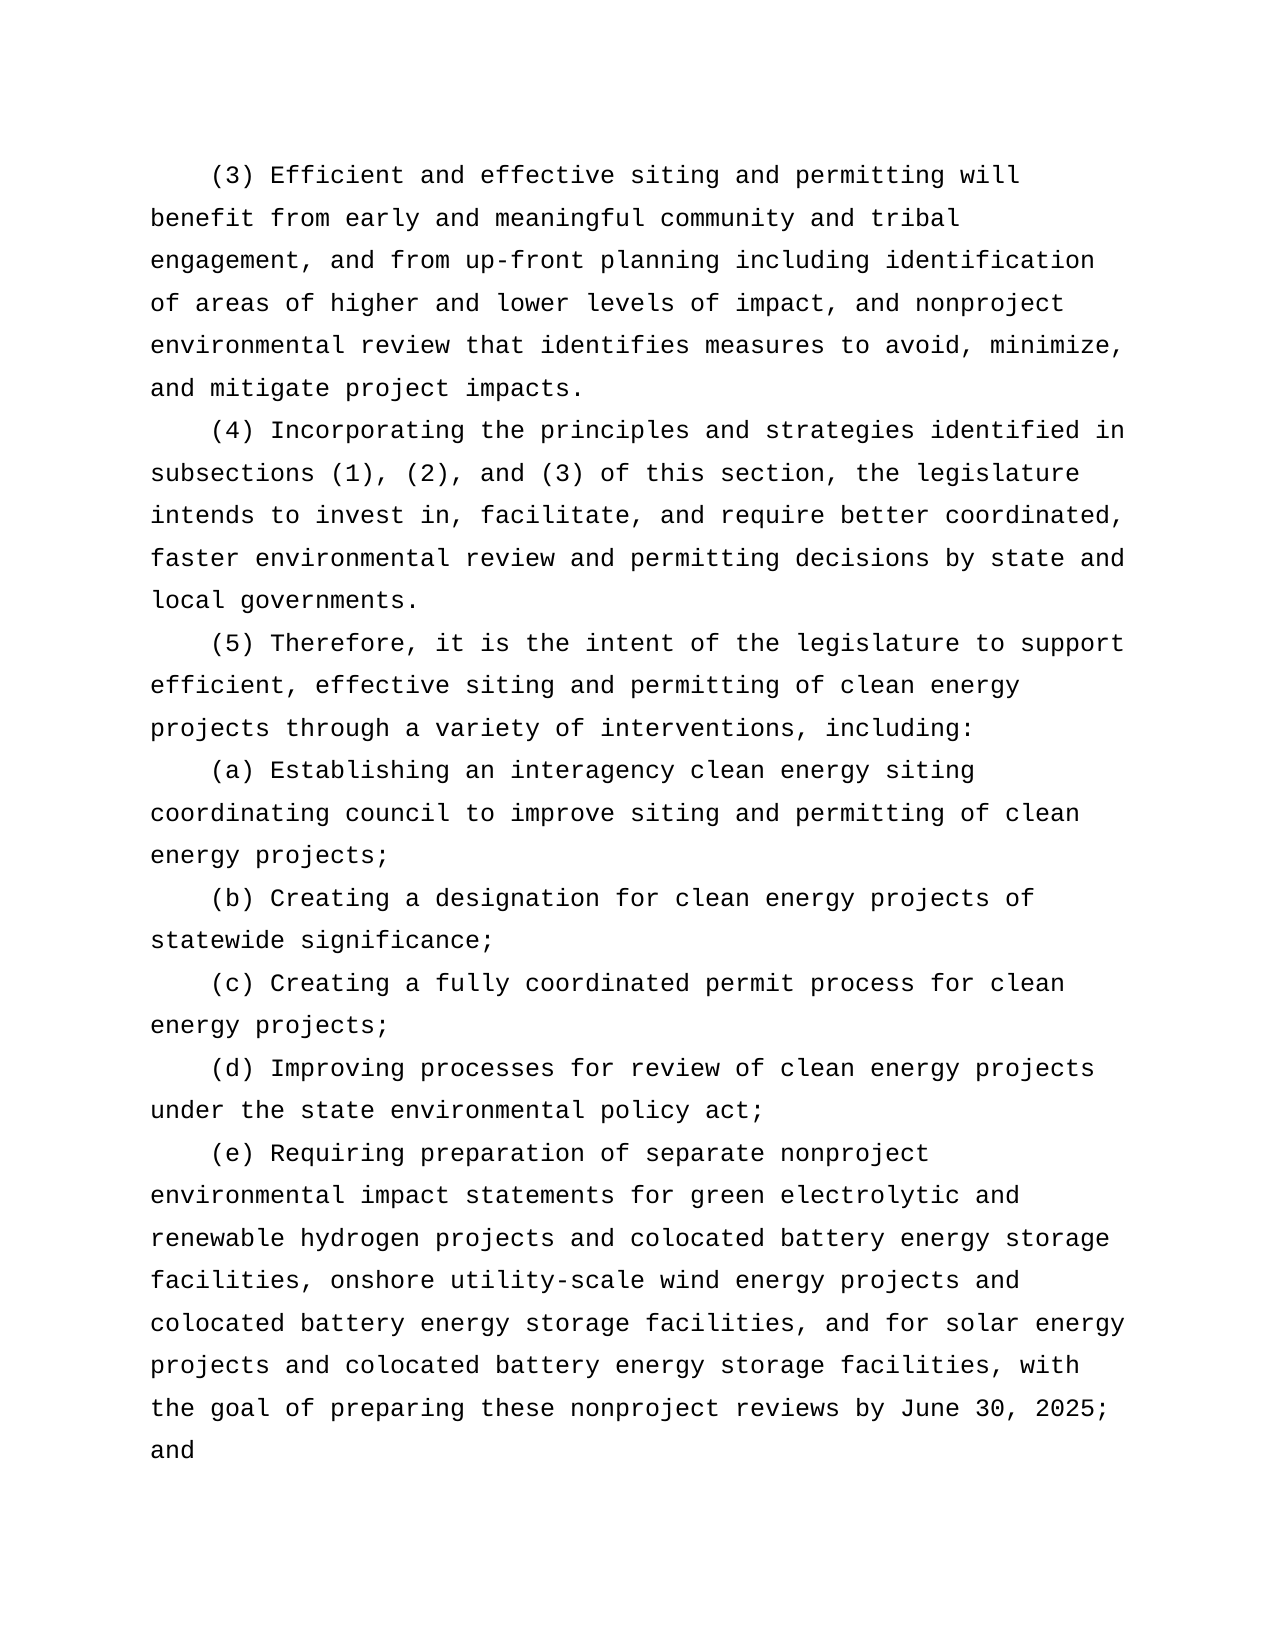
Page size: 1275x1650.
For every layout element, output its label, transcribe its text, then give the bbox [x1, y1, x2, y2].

text (e) Requiring preparation of separate nonproject environmental impact statements for green electrolytic and renewable hydrogen projects and colocated battery energy storage facilities, onshore utility-scale wind energy projects and colocated battery energy storage facilities, and for solar energy projects and colocated battery energy storage facilities, with the goal of preparing these nonproject reviews by June 30, 2025; and [150, 1127, 1125, 1467]
text (5) Therefore, it is the intent of the legislature to support efficient, effective siting and permitting of clean energy projects through a variety of interventions, including: [150, 617, 1125, 745]
text (a) Establishing an interagency clean energy siting coordinating council to improve siting and permitting of clean energy projects; [150, 745, 1125, 872]
text (3) Efficient and effective siting and permitting will benefit from early and meaningful community and tribal engagement, and from up-front planning including identification of areas of higher and lower levels of impact, and nonproject environmental review that identifies measures to avoid, minimize, and mitigate project impacts. [150, 150, 1125, 405]
text (4) Incorporating the principles and strategies identified in subsections (1), (2), and (3) of this section, the legislature intends to invest in, facilitate, and require better coordinated, faster environmental review and permitting decisions by state and local governments. [150, 405, 1125, 617]
text (c) Creating a fully coordinated permit process for clean energy projects; [150, 957, 1125, 1042]
text (d) Improving processes for review of clean energy projects under the state environmental policy act; [150, 1042, 1125, 1127]
text (b) Creating a designation for clean energy projects of statewide significance; [150, 872, 1125, 957]
